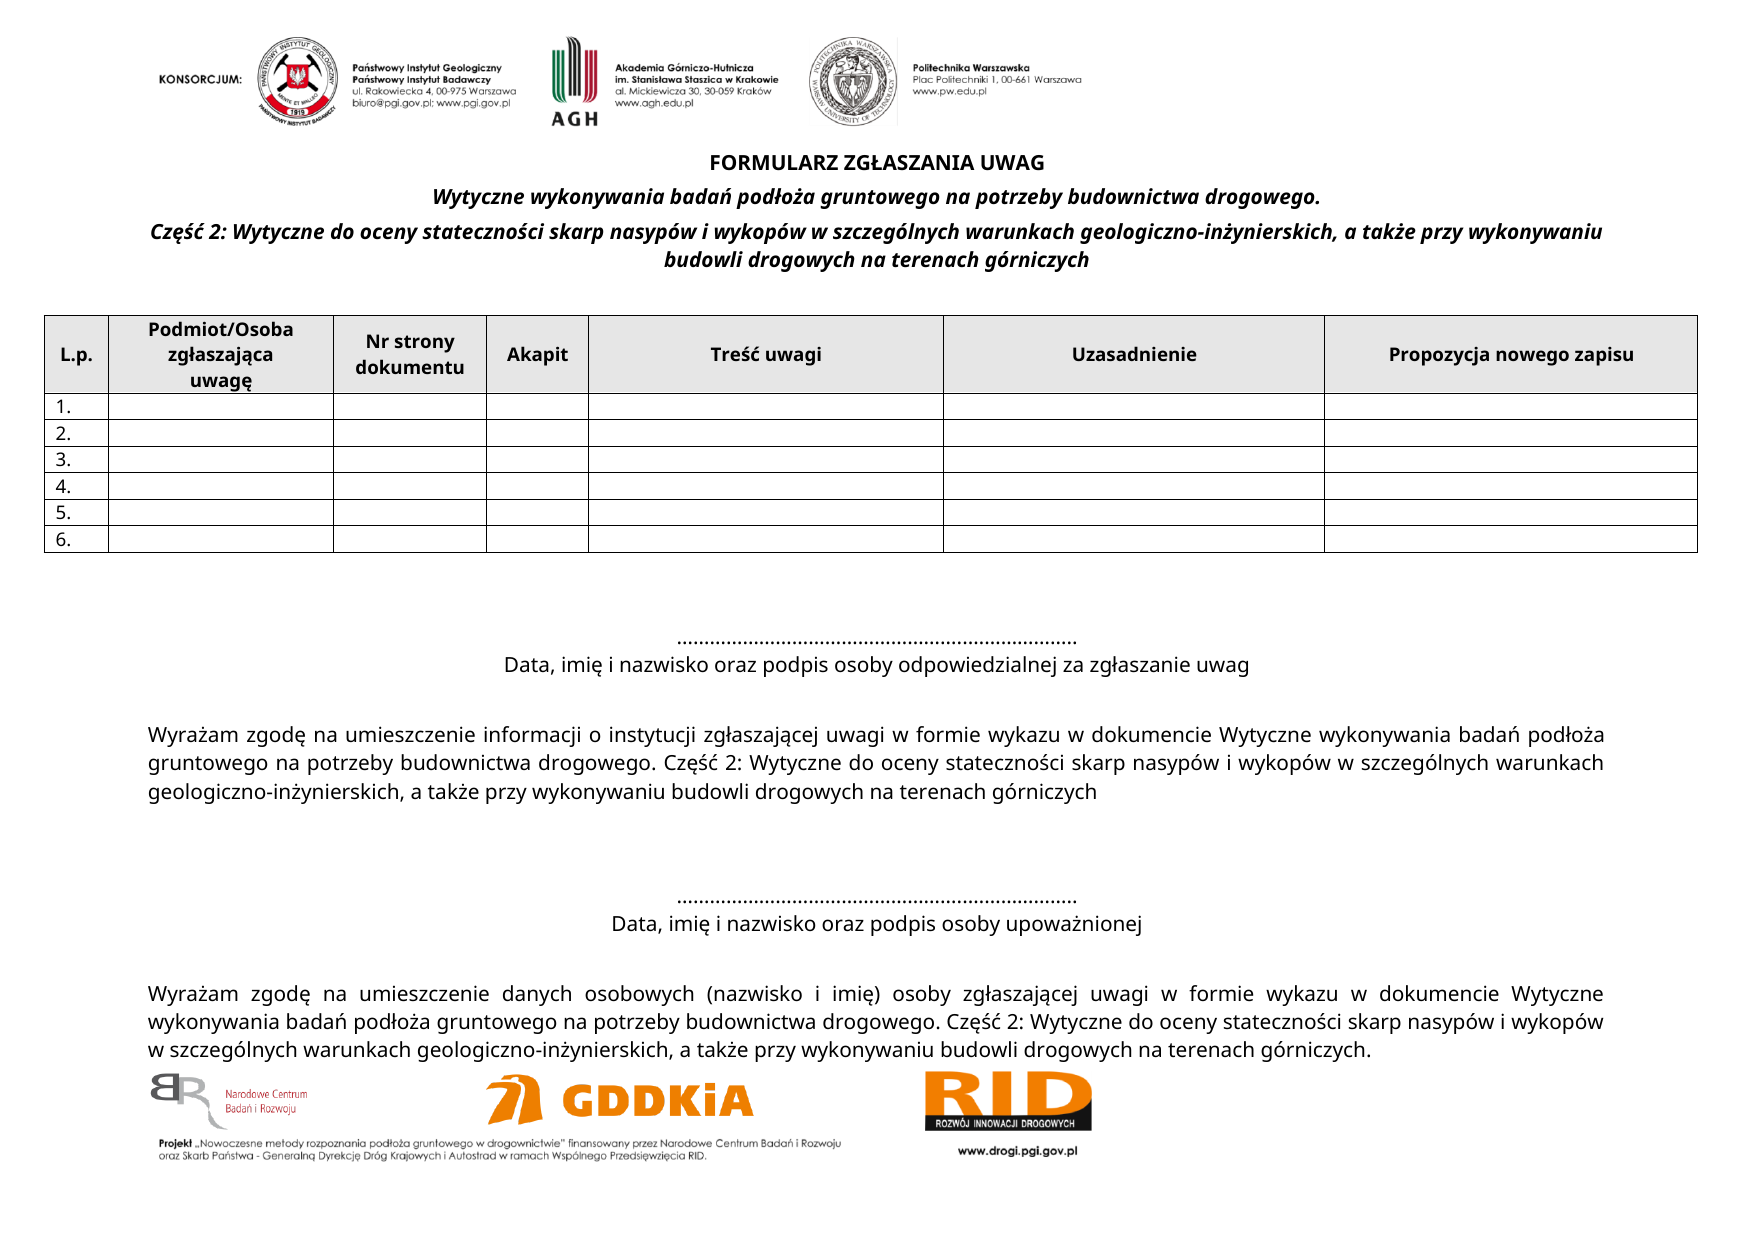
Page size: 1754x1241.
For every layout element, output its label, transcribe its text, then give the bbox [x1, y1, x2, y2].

table_cell [944, 394, 1324, 419]
text ……………………………………………..……………….. [148, 622, 1606, 651]
table_header Treść uwagi [589, 316, 943, 392]
table_cell 3. [45, 447, 108, 472]
table_cell [334, 394, 486, 419]
table_cell [487, 394, 588, 419]
table_cell [487, 447, 588, 472]
table_cell [944, 473, 1324, 499]
table_cell [589, 526, 943, 552]
table_cell [1325, 420, 1697, 446]
table_cell [109, 420, 333, 446]
table_cell [1325, 500, 1697, 525]
text FORMULARZ ZGŁASZANIA UWAG [148, 148, 1606, 176]
table_cell [109, 526, 333, 552]
table_cell [109, 500, 333, 525]
table_header Propozycja nowego zapisu [1325, 316, 1697, 392]
text Wyrażam zgodę na umieszczenie informacji o instytucji zgłaszającej uwagi w formie wykazu w dokumencie Wytyczne wykonywania badań podłoża gruntowego na potrzeby budownictwa drogowego. Część 2: Wytyczne do oceny stateczności skarp nasypów i wykopów w szczególnych warunkach geologiczno-inżynierskich, a także przy wykonywaniu budowli drogowych na terenach górniczych [148, 720, 1606, 805]
table_cell [334, 526, 486, 552]
table_cell [334, 420, 486, 446]
text Część 2: Wytyczne do oceny stateczności skarp nasypów i wykopów w szczególnych warunkach geologiczno-inżynierskich, a także przy wykonywaniu budowli drogowych na terenach górniczych [148, 217, 1606, 274]
table_cell [334, 447, 486, 472]
table_cell [589, 394, 943, 419]
picture [147, 29, 1093, 132]
table_header Nr strony dokumentu [334, 316, 486, 392]
table_cell [109, 394, 333, 419]
table_cell [334, 500, 486, 525]
text Data, imię i nazwisko oraz podpis osoby odpowiedzialnej za zgłaszanie uwag [148, 651, 1606, 679]
table_cell [589, 420, 943, 446]
table_cell [589, 447, 943, 472]
text Data, imię i nazwisko oraz podpis osoby upoważnionej [148, 909, 1606, 938]
table_cell [109, 473, 333, 499]
table_header Podmiot/Osoba zgłaszająca uwagę [109, 316, 333, 392]
table_cell 6. [45, 526, 108, 552]
table_cell 5. [45, 500, 108, 525]
table_cell [589, 473, 943, 499]
text Wytyczne wykonywania badań podłoża gruntowego na potrzeby budownictwa drogowego. [148, 182, 1606, 211]
table_cell [1325, 394, 1697, 419]
table_cell [1325, 447, 1697, 472]
table_cell [487, 500, 588, 525]
table_cell 2. [45, 420, 108, 446]
table_cell [589, 500, 943, 525]
text ……………………………………………..……………….. [148, 881, 1606, 909]
table_cell [1325, 526, 1697, 552]
table_cell [1325, 473, 1697, 499]
table_cell [334, 473, 486, 499]
text Wyrażam zgodę na umieszczenie danych osobowych (nazwisko i imię) osoby zgłaszającej uwagi w formie wykazu w dokumencie Wytyczne wykonywania badań podłoża gruntowego na potrzeby budownictwa drogowego. Część 2: Wytyczne do oceny stateczności skarp nasypów i wykopów w szczególnych warunkach geologiczno-inżynierskich, a także przy wykonywaniu budowli drogowych na terenach górniczych. [148, 979, 1606, 1064]
table_header Uzasadnienie [944, 316, 1324, 392]
table_cell 1. [45, 394, 108, 419]
table_cell [109, 447, 333, 472]
table_cell [487, 473, 588, 499]
table_cell [944, 500, 1324, 525]
table_cell [487, 420, 588, 446]
table_cell [944, 420, 1324, 446]
table_cell [944, 526, 1324, 552]
table_cell 4. [45, 473, 108, 499]
table_cell [487, 526, 588, 552]
table_header Akapit [487, 316, 588, 392]
table_cell [944, 447, 1324, 472]
table_header L.p. [45, 316, 108, 392]
